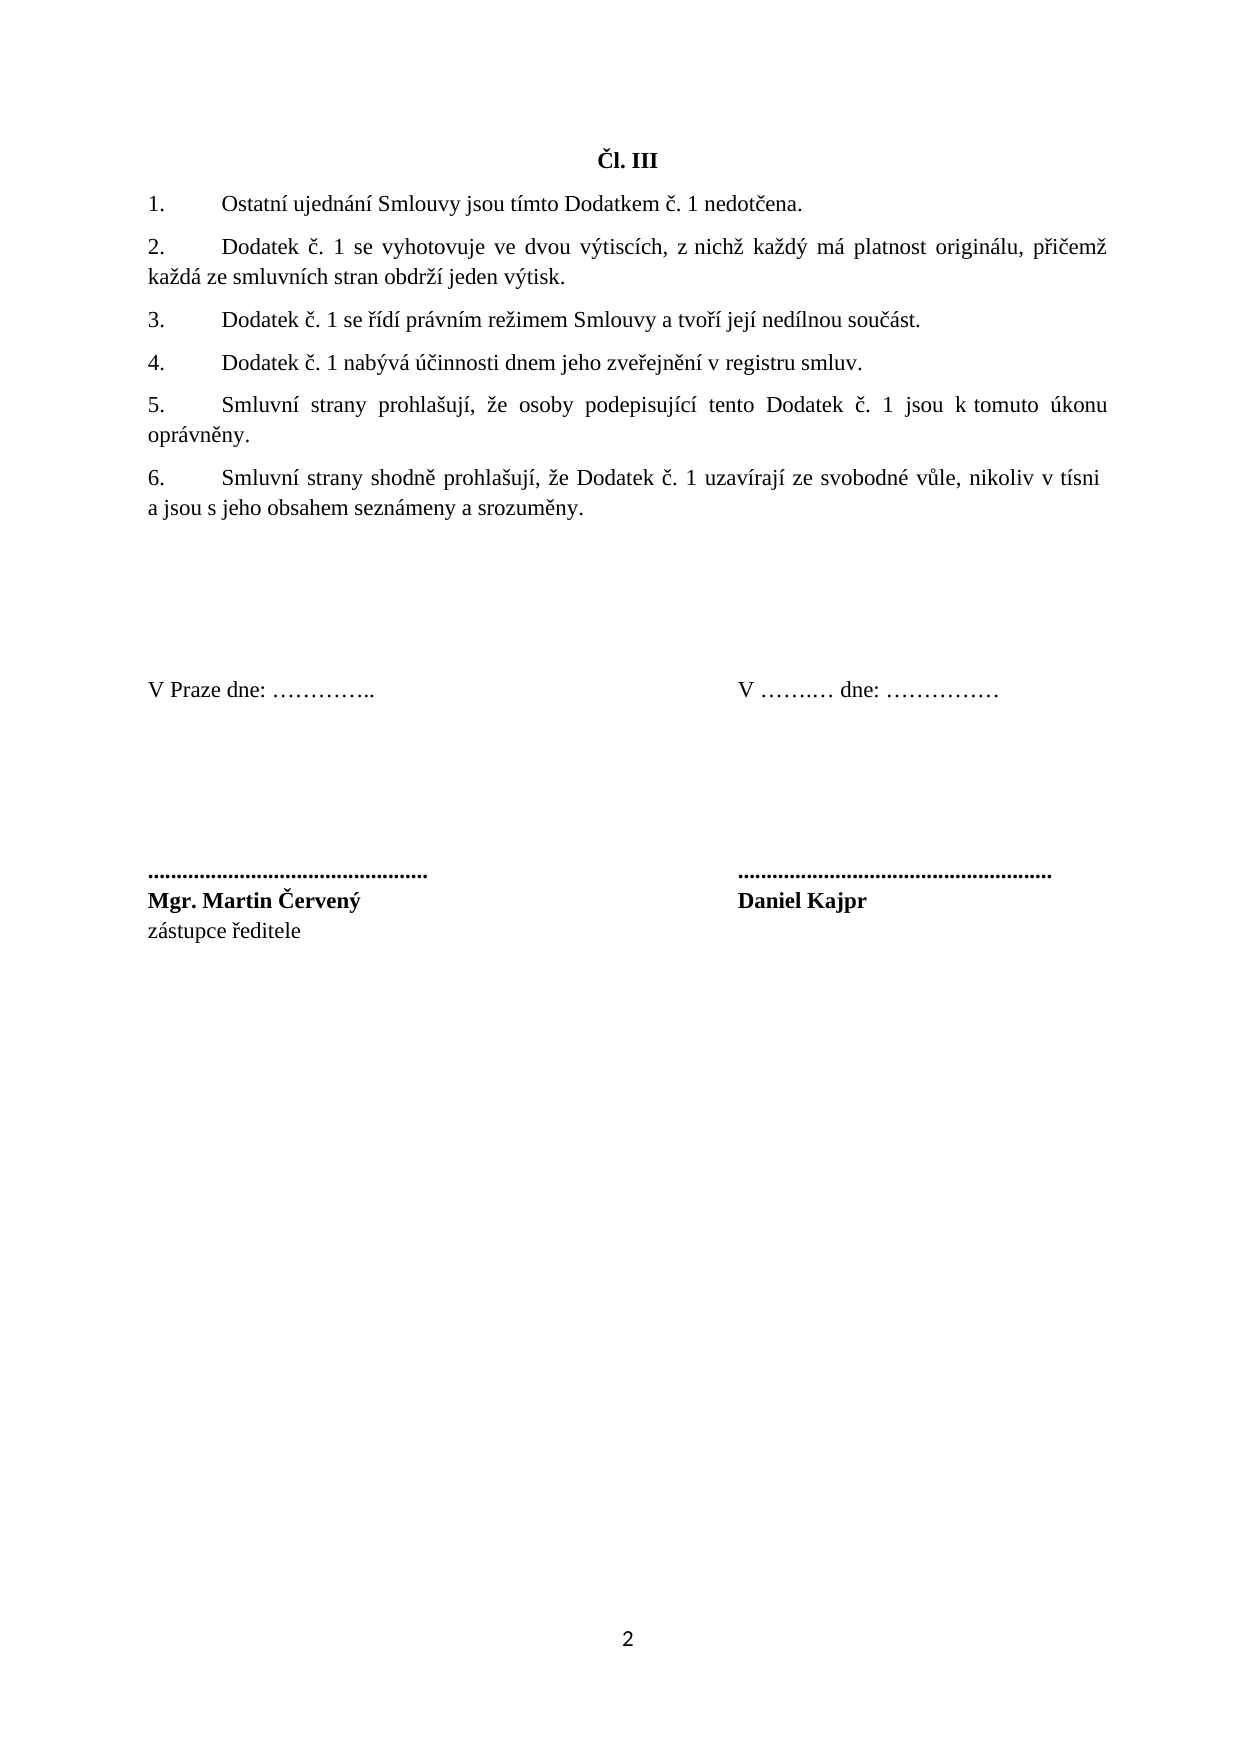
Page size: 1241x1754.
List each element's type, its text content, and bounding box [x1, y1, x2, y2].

list Smluvní strany shodně prohlašují, že Dodatek č. 1 uzavírají ze svobodné vůle, nikoliv v tísni a jsou s jeho obsahem seznámeny a srozuměny. [148, 464, 1107, 521]
text Mgr. Martin Červený Daniel Kajpr [148, 887, 1107, 913]
list Smluvní strany prohlašují, že osoby podepisující tento Dodatek č. 1 jsou k tomuto úkonu oprávněny. [148, 391, 1107, 448]
list Dodatek č. 1 se řídí právním režimem Smlouvy a tvoří její nedílnou součást. [148, 306, 1107, 332]
text ................................................. ....................................................... [148, 857, 1107, 883]
list Dodatek č. 1 nabývá účinnosti dnem jeho zveřejnění v registru smluv. [148, 349, 1107, 375]
list Dodatek č. 1 se vyhotovuje ve dvou výtiscích, z nichž každý má platnost originálu, přičemž každá ze smluvních stran obdrží jeden výtisk. [148, 233, 1107, 289]
text zástupce ředitele [148, 917, 1107, 944]
list Ostatní ujednání Smlouvy jsou tímto Dodatkem č. 1 nedotčena. [148, 190, 1107, 217]
text Čl. III [148, 148, 1107, 174]
text V Praze dne: ………….. V …….… dne: …………… [148, 676, 1107, 702]
